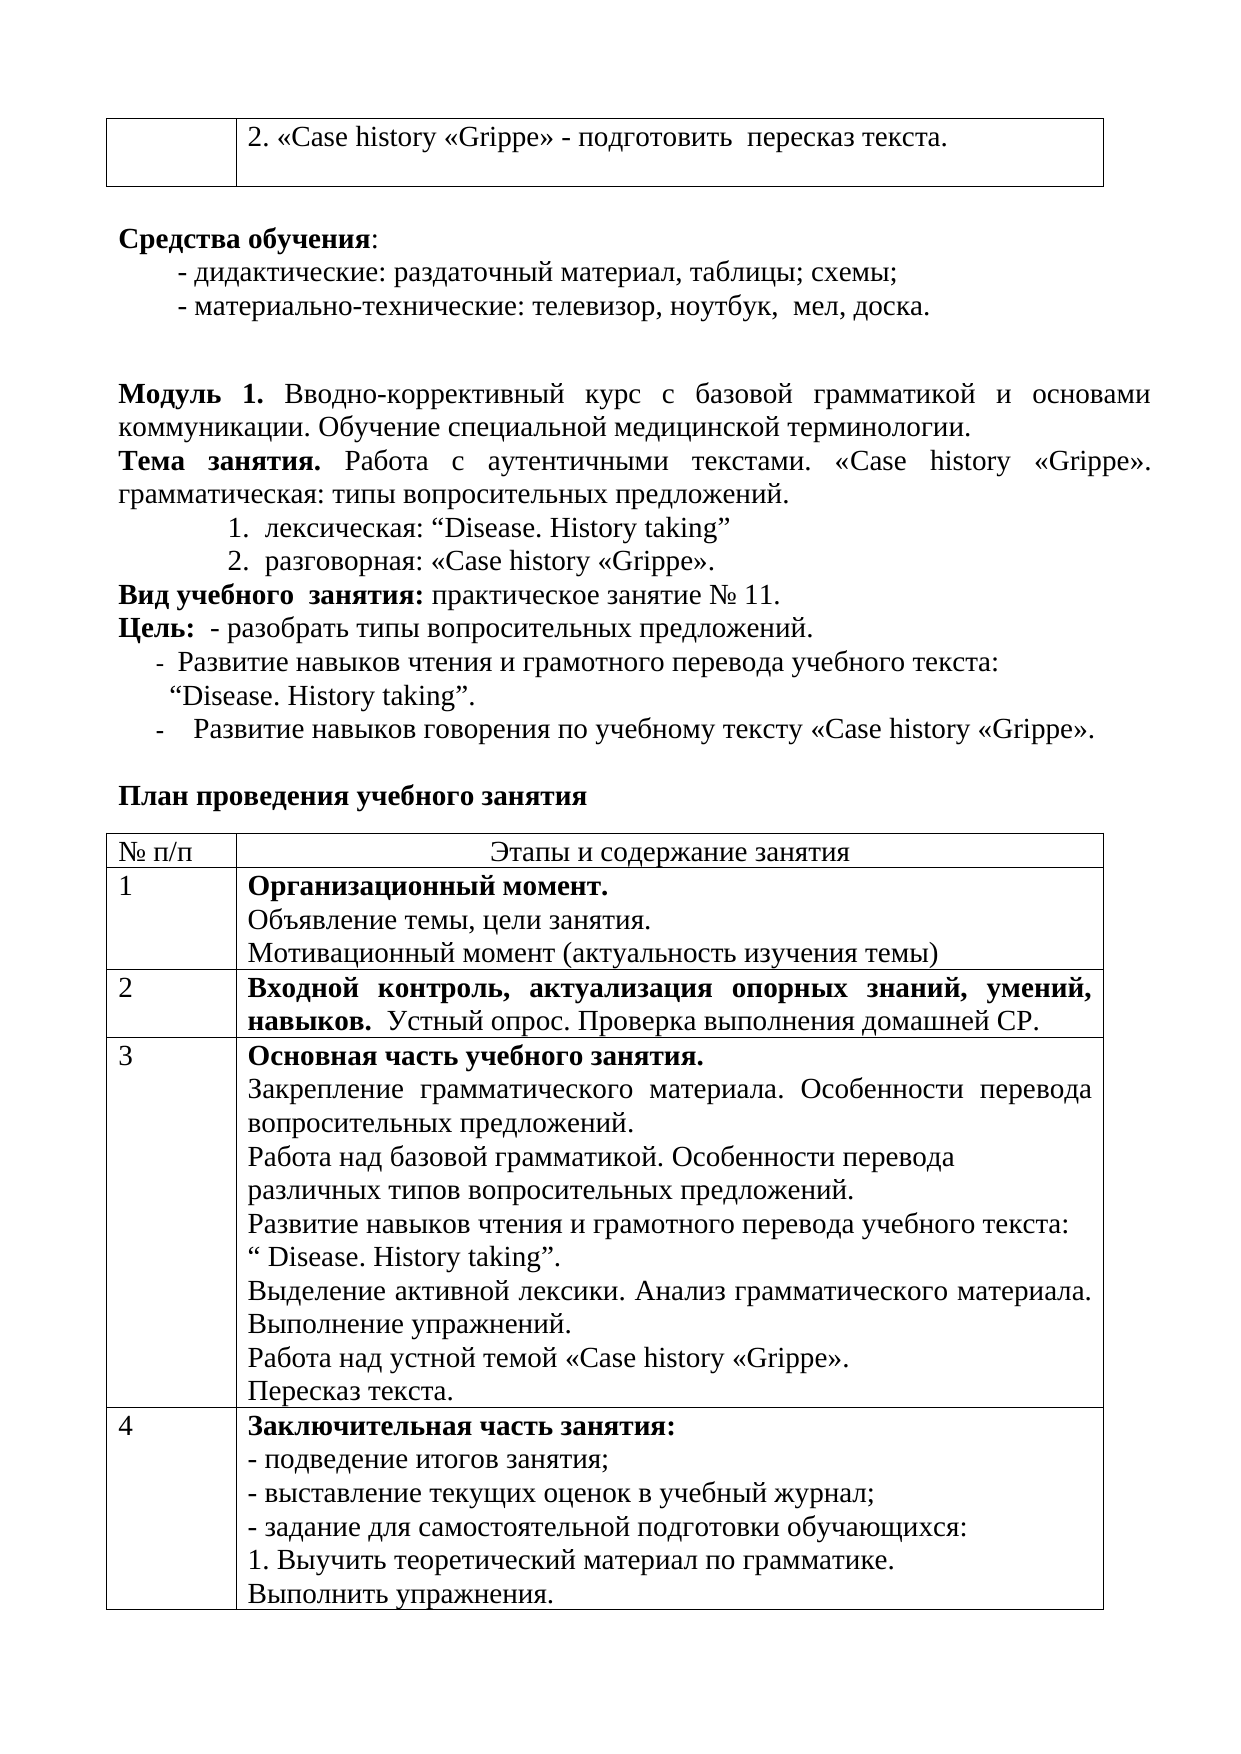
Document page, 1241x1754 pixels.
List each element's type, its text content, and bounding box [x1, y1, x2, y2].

text Вид учебного занятия: практическое занятие № 11. [118, 577, 1152, 611]
table_cell 1 [107, 868, 236, 969]
text - дидактические: раздаточный материал, таблицы; схемы; [118, 254, 1152, 288]
table_cell 3 [107, 1038, 236, 1407]
list Развитие навыков чтения и грамотного перевода учебного текста: [156, 644, 1152, 678]
table_cell Основная часть учебного занятия. Закрепление грамматического материала. Особенности перевода вопросительных предложений. Работа над базовой грамматикой. Особенности перевода различных типов вопросительных предложений. Развитие навыков чтения и грамотного перевода учебного текста: “ Disease. History taking”. Выделение активной лексики. Анализ грамматического материала. Выполнение упражнений. Работа над устной темой «Case history «Grippe». Пересказ текста. [237, 1038, 1103, 1407]
table_cell Входной контроль, актуализация опорных знаний, умений, навыков. Устный опрос. Проверка выполнения домашней СР. [237, 970, 1103, 1037]
text План проведения учебного занятия [118, 778, 1152, 812]
table_cell 4 [107, 1408, 236, 1609]
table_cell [237, 119, 1103, 186]
text Цель: - разобрать типы вопросительных предложений. [118, 611, 1152, 644]
list Развитие навыков говорения по учебному тексту «Case history «Grippe». [156, 711, 1152, 745]
table_header Этапы и содержание занятия [237, 834, 1103, 867]
table_header № п/п [107, 834, 236, 867]
table_cell 4 [107, 119, 236, 186]
table_cell Организационный момент. Объявление темы, цели занятия. Мотивационный момент (актуальность изучения темы) [237, 868, 1103, 969]
list разговорная: «Case history «Grippe». [227, 543, 1152, 577]
text - материально-технические: телевизор, ноутбук, мел, доска. [118, 288, 1152, 321]
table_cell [237, 1408, 1103, 1609]
text Модуль 1. Вводно-коррективный курс с базовой грамматикой и основами коммуникации. Обучение специальной медицинской терминологии. [118, 376, 1152, 443]
text Средства обучения: [118, 221, 1152, 254]
table_cell 2 [107, 970, 236, 1037]
text “Disease. History taking”. [118, 678, 1152, 711]
text Тема занятия. Работа с аутентичными текстами. «Case history «Grippe». грамматическая: типы вопросительных предложений. [118, 443, 1152, 510]
list лексическая: “Disease. History taking” [227, 510, 1152, 543]
